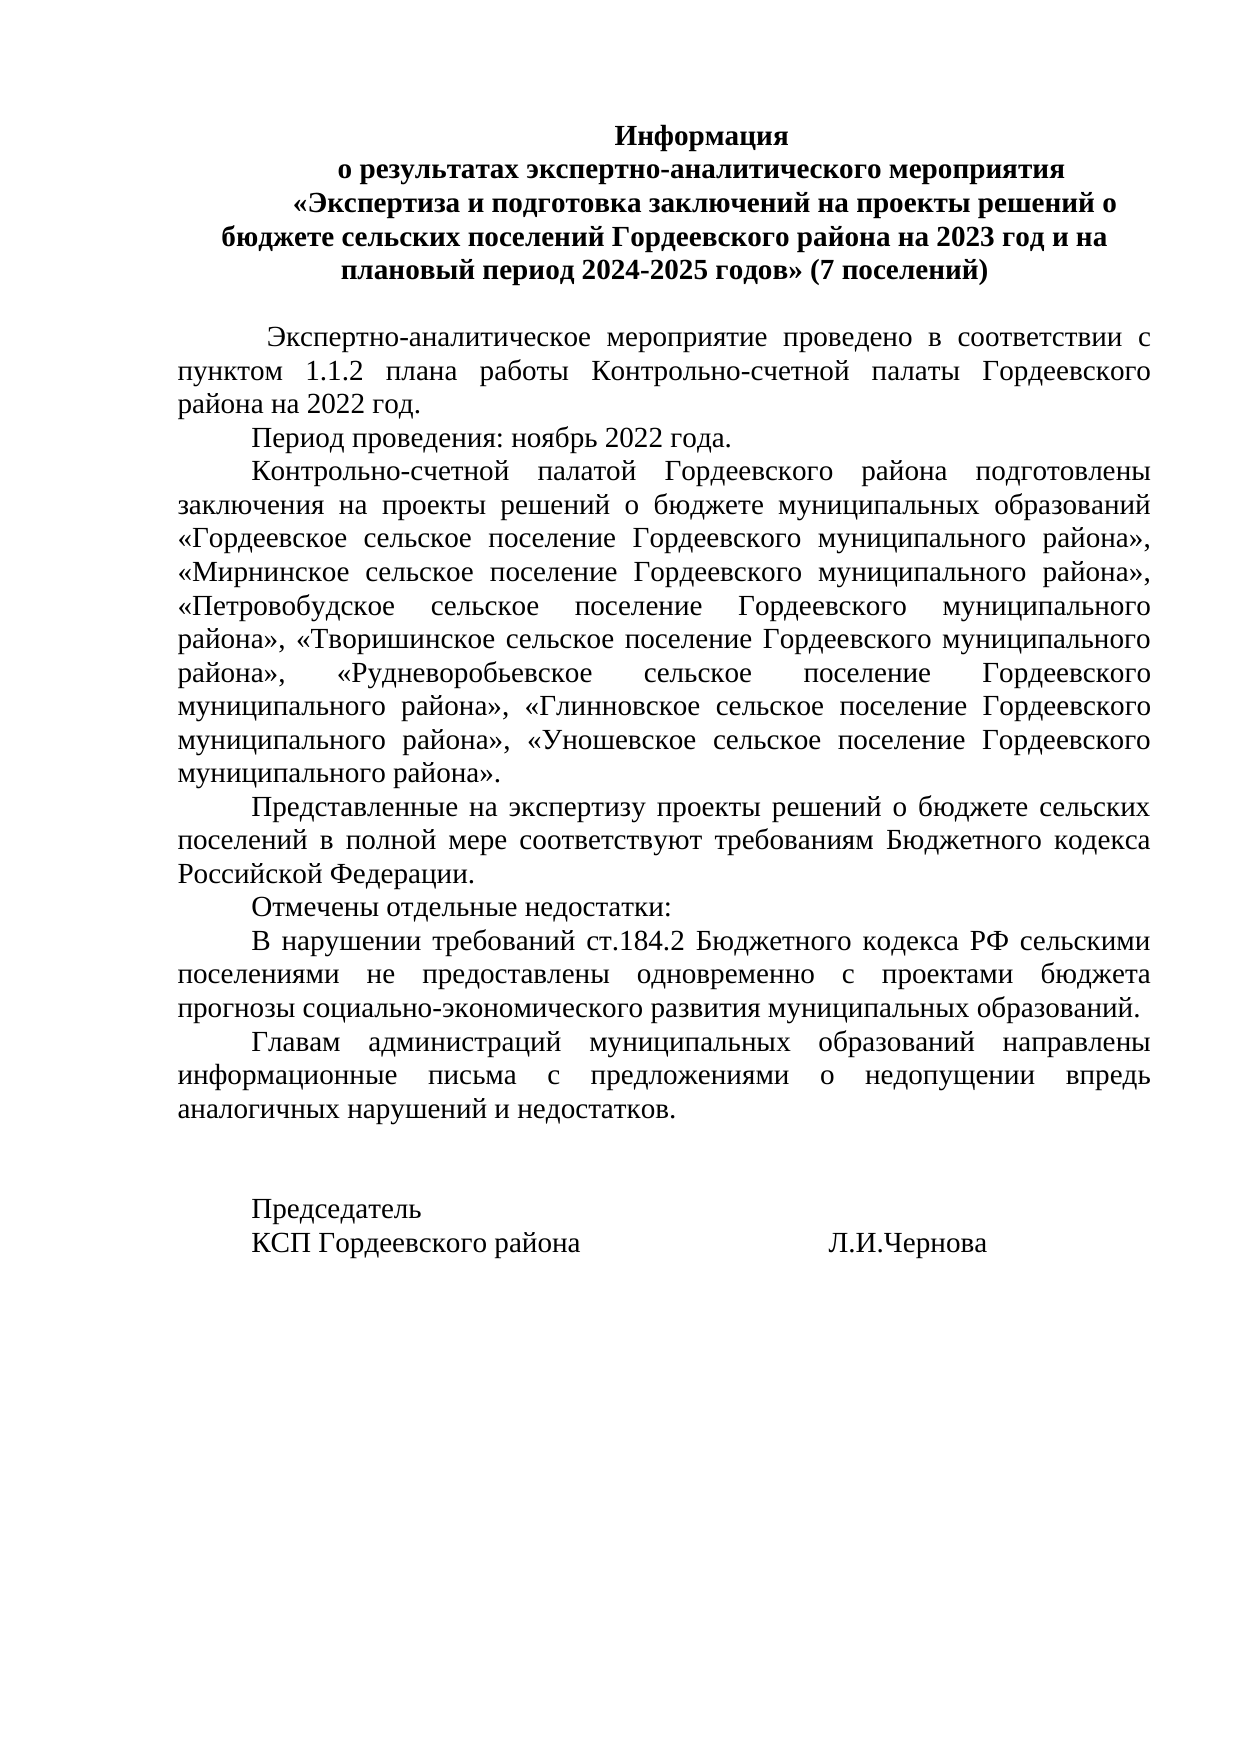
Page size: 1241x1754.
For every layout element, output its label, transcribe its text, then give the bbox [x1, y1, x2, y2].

text о результатах экспертно-аналитического мероприятия [177, 152, 1152, 185]
text «Экспертиза и подготовка заключений на проекты решений о бюджете сельских поселений Гордеевского района на 2023 год и на плановый период 2024-2025 годов» (7 поселений) [177, 185, 1152, 286]
text Отмечены отдельные недостатки: [177, 889, 1152, 923]
text КСП Гордеевского района Л.И.Чернова [177, 1225, 1152, 1258]
text Представленные на экспертизу проекты решений о бюджете сельских поселений в полной мере соответствуют требованиям Бюджетного кодекса Российской Федерации. [177, 789, 1152, 889]
text В нарушении требований ст.184.2 Бюджетного кодекса РФ сельскими поселениями не предоставлены одновременно с проектами бюджета прогнозы социально-экономического развития муниципальных образований. [177, 923, 1152, 1024]
text Председатель [177, 1191, 1152, 1225]
text Экспертно-аналитическое мероприятие проведено в соответствии с пунктом 1.1.2 плана работы Контрольно-счетной палаты Гордеевского района на 2022 год. [177, 319, 1152, 420]
text Период проведения: ноябрь 2022 года. [177, 420, 1152, 453]
text Информация [177, 118, 1152, 152]
text Главам администраций муниципальных образований направлены информационные письма с предложениями о недопущении впредь аналогичных нарушений и недостатков. [177, 1024, 1152, 1124]
text Контрольно-счетной палатой Гордеевского района подготовлены заключения на проекты решений о бюджете муниципальных образований «Гордеевское сельское поселение Гордеевского муниципального района», «Мирнинское сельское поселение Гордеевского муниципального района», «Петровобудское сельское поселение Гордеевского муниципального района», «Творишинское сельское поселение Гордеевского муниципального района», «Рудневоробьевское сельское поселение Гордеевского муниципального района», «Глинновское сельское поселение Гордеевского муниципального района», «Уношевское сельское поселение Гордеевского муниципального района». [177, 453, 1152, 789]
